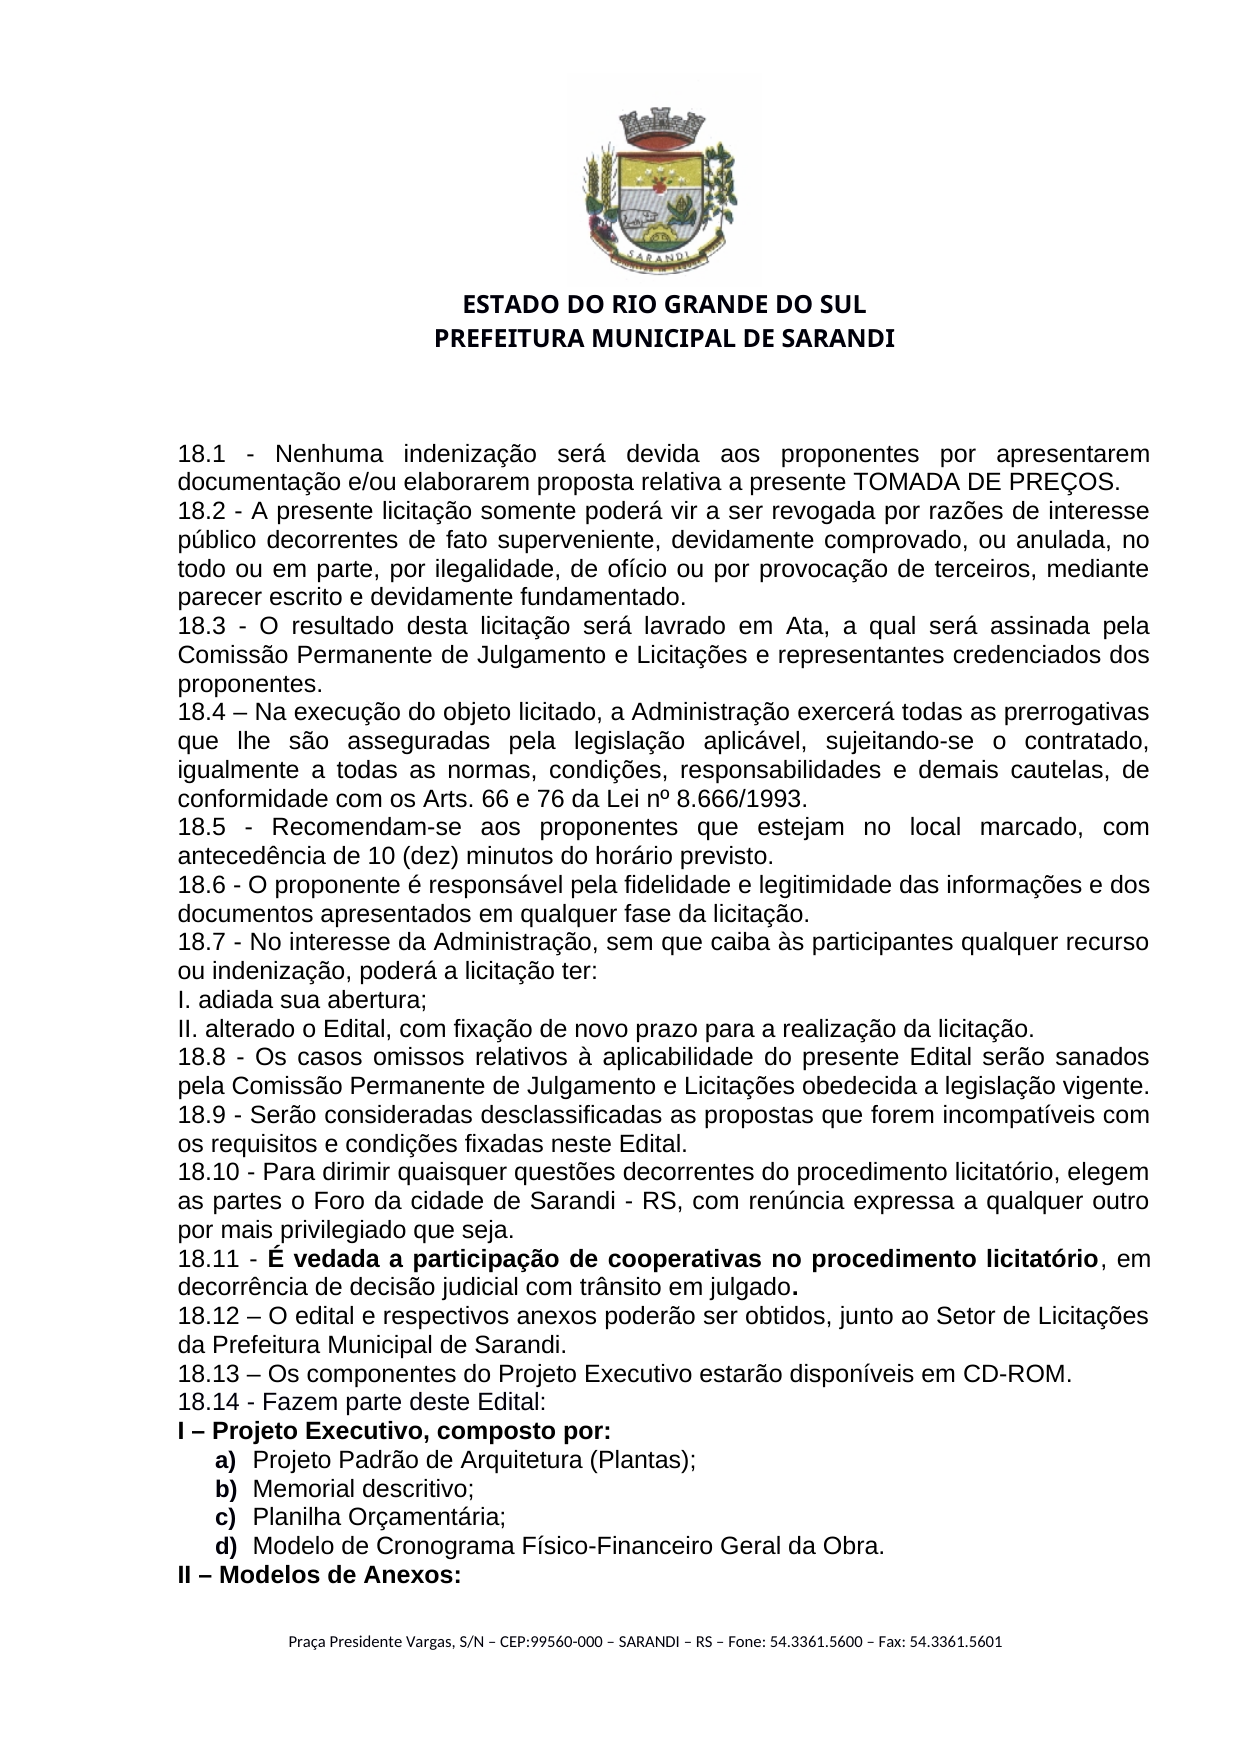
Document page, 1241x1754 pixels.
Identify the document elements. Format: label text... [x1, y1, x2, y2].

text II. alterado o Edital, com fixação de novo prazo para a realização da licitação. [177, 1013, 1152, 1042]
text 18.12 – O edital e respectivos anexos poderão ser obtidos, junto ao Setor de Licitações da Prefeitura Municipal de Sarandi. [177, 1301, 1152, 1358]
list Projeto Padrão de Arquitetura (Plantas); [215, 1445, 1152, 1473]
text 18.8 - Os casos omissos relativos à aplicabilidade do presente Edital serão sanados pela Comissão Permanente de Julgamento e Licitações obedecida a legislação vigente. [177, 1042, 1152, 1100]
list Memorial descritivo; [215, 1473, 1152, 1502]
text 18.2 - A presente licitação somente poderá vir a ser revogada por razões de interesse público decorrentes de fato superveniente, devidamente comprovado, ou anulada, no todo ou em parte, por ilegalidade, de ofício ou por provocação de terceiros, mediante parecer escrito e devidamente fundamentado. [177, 496, 1152, 611]
text 18.4 – Na execução do objeto licitado, a Administração exercerá todas as prerrogativas que lhe são asseguradas pela legislação aplicável, sujeitando-se o contratado, igualmente a todas as normas, condições, responsabilidades e demais cautelas, de conformidade com os Arts. 66 e 76 da Lei nº 8.666/1993. [177, 697, 1152, 812]
text 18.7 - No interesse da Administração, sem que caiba às participantes qualquer recurso ou indenização, poderá a licitação ter: [177, 927, 1152, 985]
list Planilha Orçamentária; [215, 1502, 1152, 1531]
text 18.5 - Recomendam-se aos proponentes que estejam no local marcado, com antecedência de 10 (dez) minutos do horário previsto. [177, 812, 1152, 870]
text I – Projeto Executivo, composto por: [177, 1416, 1152, 1445]
text II – Modelos de Anexos: [177, 1560, 1152, 1588]
text 18.14 - Fazem parte deste Edital: [177, 1387, 1152, 1416]
text 18.1 - Nenhuma indenização será devida aos proponentes por apresentarem documentação e/ou elaborarem proposta relativa a presente TOMADA DE PREÇOS. [177, 438, 1152, 496]
list Modelo de Cronograma Físico-Financeiro Geral da Obra. [215, 1531, 1152, 1560]
picture [566, 73, 763, 287]
text 18.11 - É vedada a participação de cooperativas no procedimento licitatório, em decorrência de decisão judicial com trânsito em julgado. [177, 1243, 1152, 1301]
text 18.6 - O proponente é responsável pela fidelidade e legitimidade das informações e dos documentos apresentados em qualquer fase da licitação. [177, 870, 1152, 927]
text 18.13 – Os componentes do Projeto Executivo estarão disponíveis em CD-ROM. [177, 1358, 1152, 1387]
text 18.3 - O resultado desta licitação será lavrado em Ata, a qual será assinada pela Comissão Permanente de Julgamento e Licitações e representantes credenciados dos proponentes. [177, 611, 1152, 697]
text 18.9 - Serão consideradas desclassificadas as propostas que forem incompatíveis com os requisitos e condições fixadas neste Edital. [177, 1100, 1152, 1157]
text 18.10 - Para dirimir quaisquer questões decorrentes do procedimento licitatório, elegem as partes o Foro da cidade de Sarandi - RS, com renúncia expressa a qualquer outro por mais privilegiado que seja. [177, 1157, 1152, 1243]
text I. adiada sua abertura; [177, 985, 1152, 1013]
